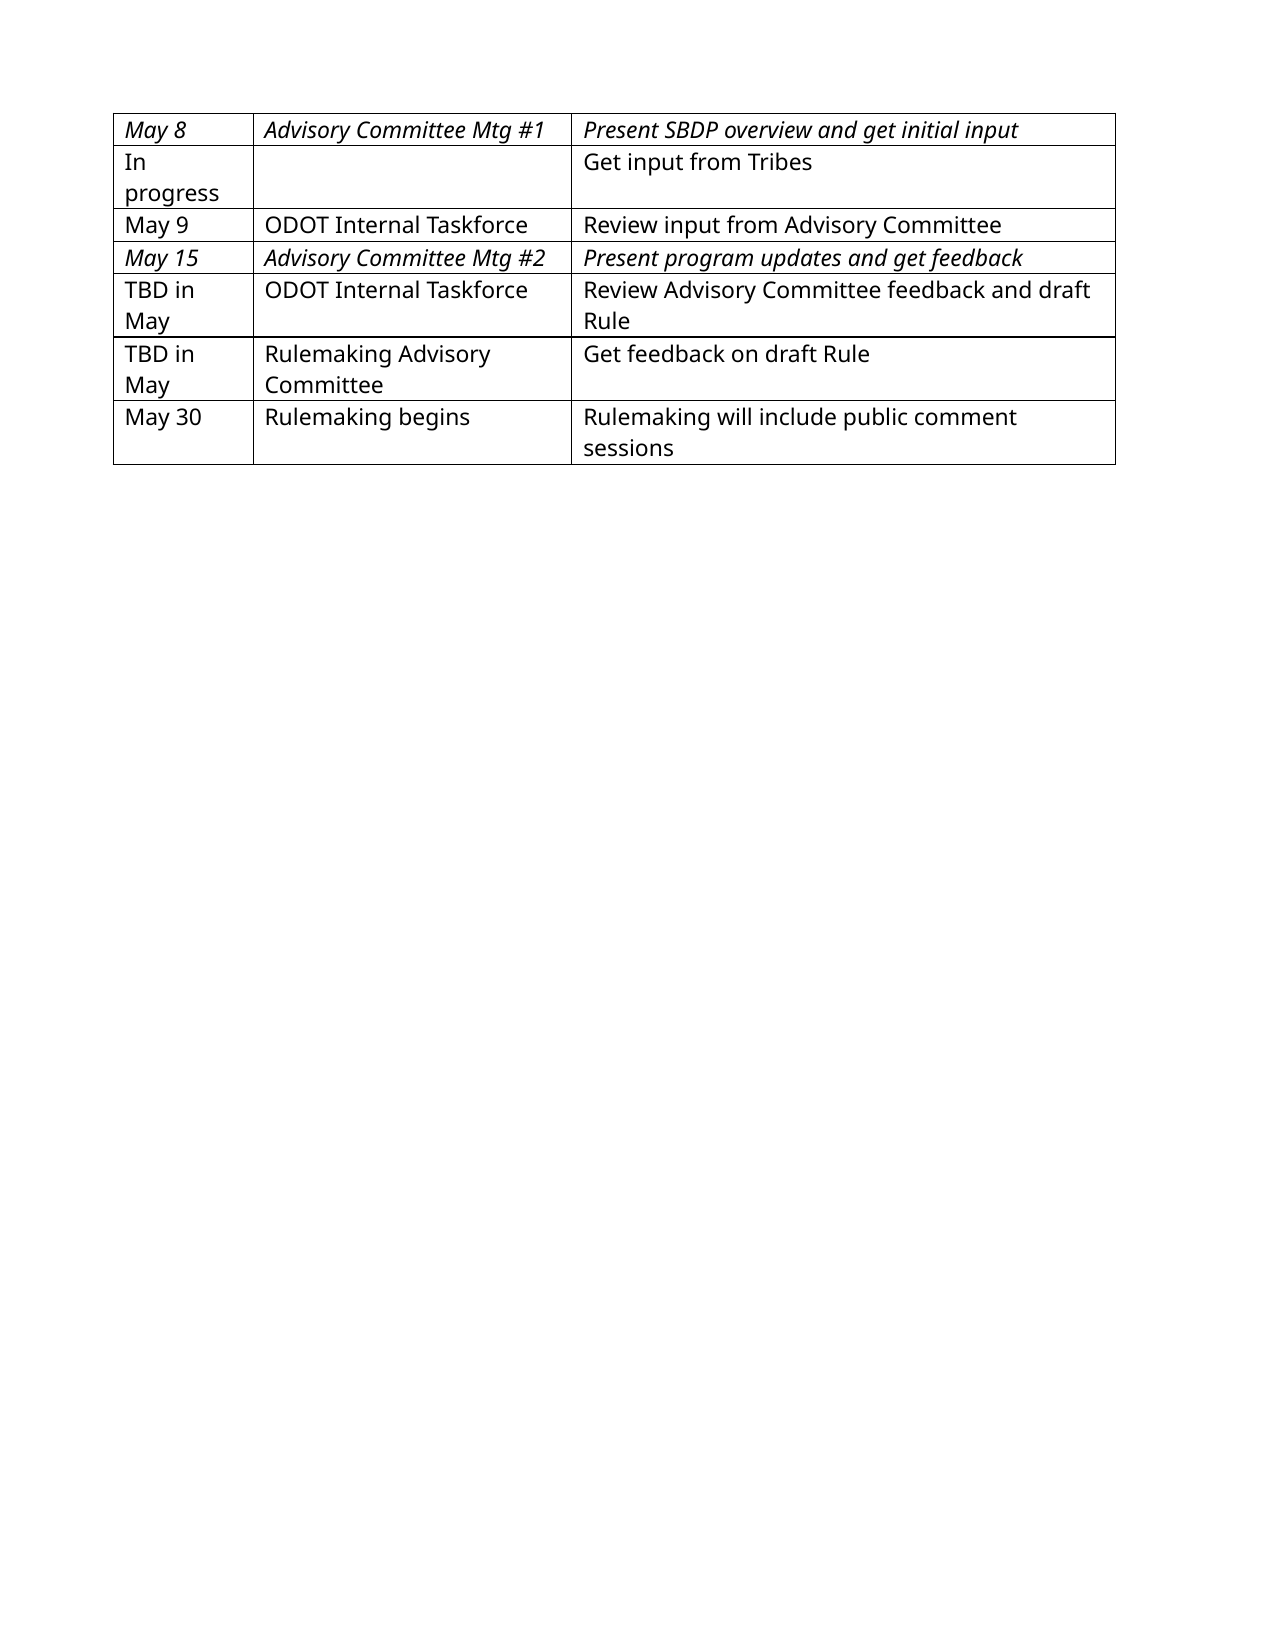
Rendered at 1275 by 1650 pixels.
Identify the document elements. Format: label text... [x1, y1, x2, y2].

table_cell In progress [114, 146, 253, 208]
table_cell May 15 [114, 242, 253, 273]
table_cell TBD in May [114, 274, 253, 336]
table_header May 8 [114, 114, 253, 145]
table_cell Review Advisory Committee feedback and draft Rule [572, 274, 1115, 336]
table_cell May 30 [114, 401, 253, 463]
table_cell Present program updates and get feedback [572, 242, 1115, 273]
table_cell TBD in May [114, 338, 253, 400]
table_cell Rulemaking begins [254, 401, 571, 463]
table_header Present SBDP overview and get initial input [572, 114, 1115, 145]
table_cell May 9 [114, 209, 253, 241]
table_cell Advisory Committee Mtg #2 [254, 242, 571, 273]
table_cell Rulemaking will include public comment sessions [572, 401, 1115, 463]
table_cell [254, 146, 571, 208]
table_cell ODOT Internal Taskforce [254, 209, 571, 241]
table_header Advisory Committee Mtg #1 [254, 114, 571, 145]
table_cell Get feedback on draft Rule [572, 338, 1115, 400]
table_cell ODOT Internal Taskforce [254, 274, 571, 336]
table_cell Rulemaking Advisory Committee [254, 338, 571, 400]
table_cell Review input from Advisory Committee [572, 209, 1115, 241]
table_cell Get input from Tribes [572, 146, 1115, 208]
